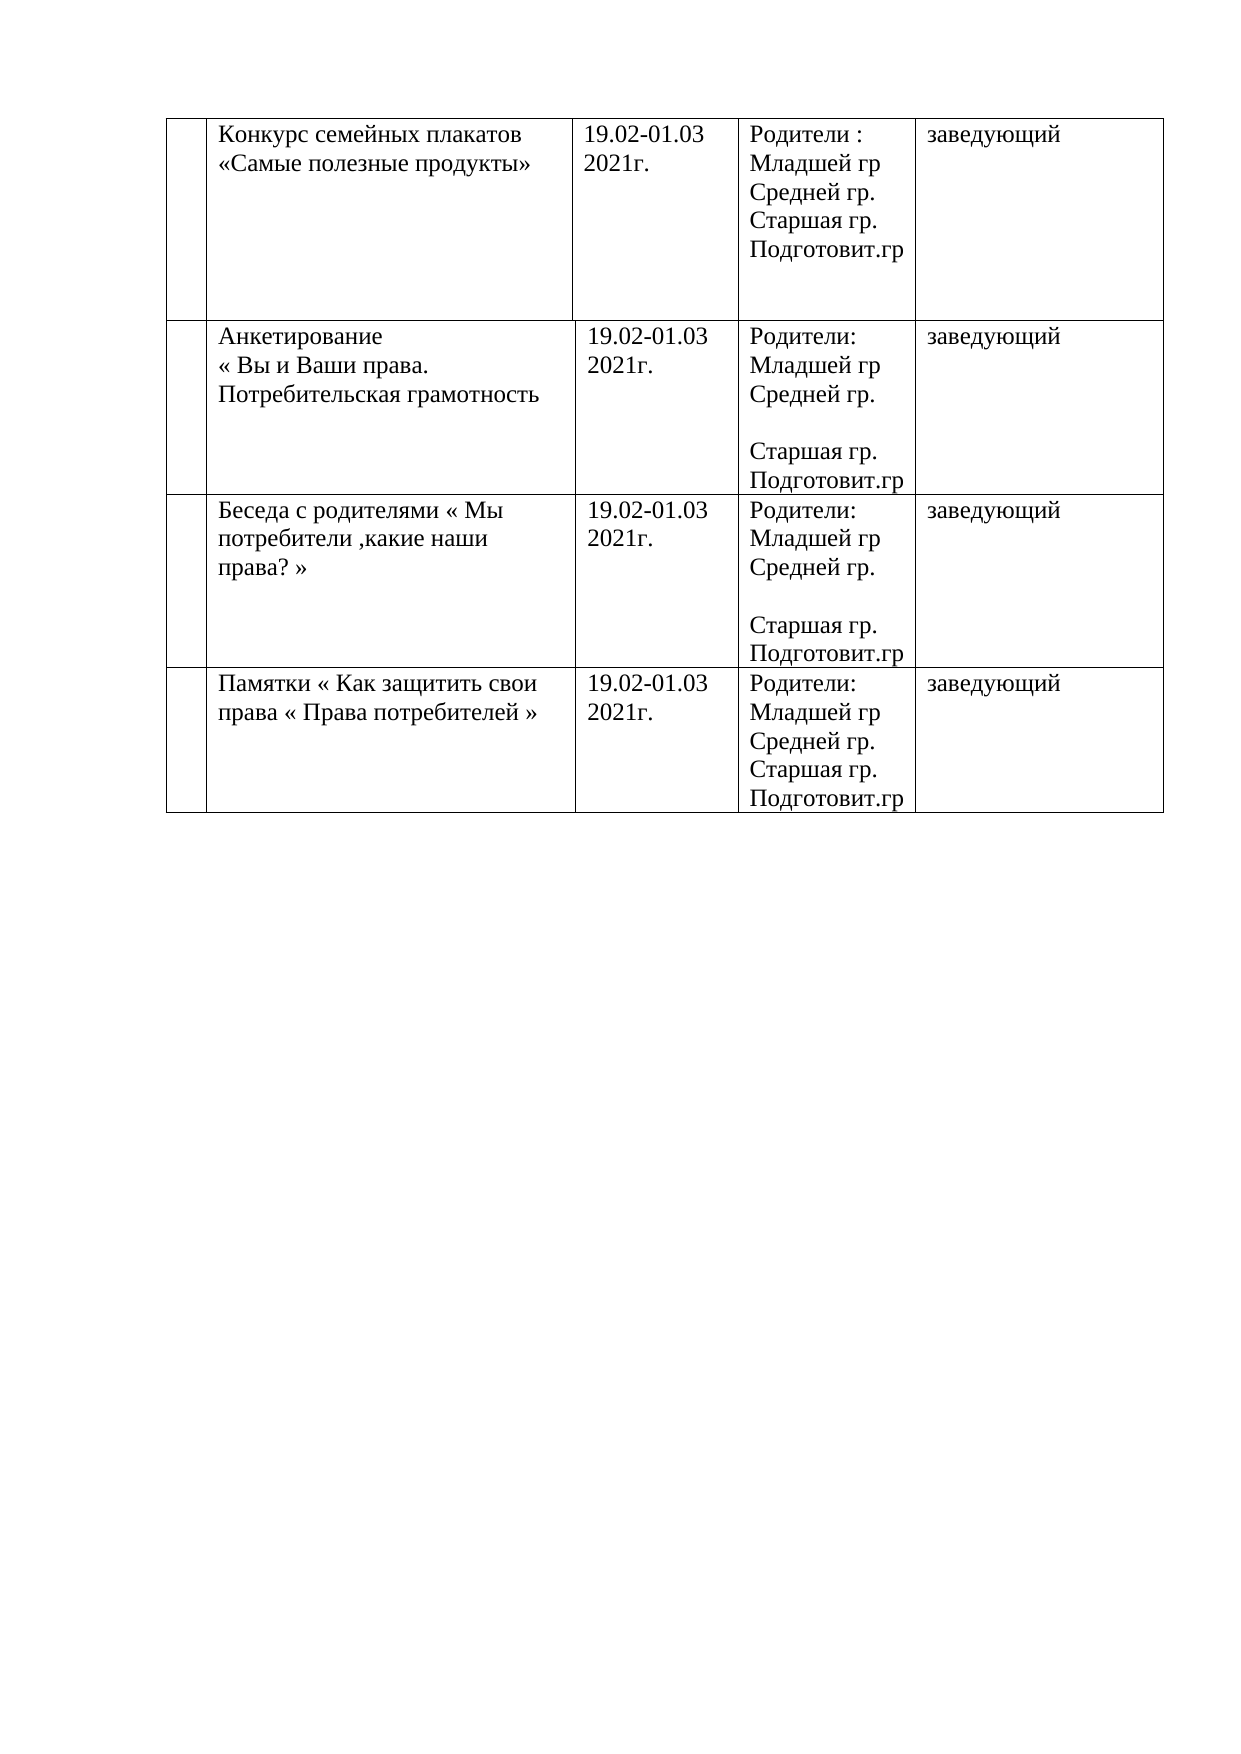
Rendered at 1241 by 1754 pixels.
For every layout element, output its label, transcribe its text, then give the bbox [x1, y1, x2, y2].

table_cell Анкетирование « Вы и Ваши права. Потребительская грамотность [207, 321, 575, 494]
table_cell [167, 495, 206, 667]
table_cell [167, 119, 206, 320]
table_cell [167, 321, 206, 494]
table_cell Родители: Младшей гр Средней гр. Старшая гр. Подготовит.гр [739, 495, 915, 667]
table_cell 19.02-01.03 2021г. [576, 495, 738, 667]
table_cell Беседа с родителями « Мы потребители ,какие наши права? » [207, 495, 575, 667]
table_cell заведующий [916, 119, 1163, 320]
table_cell Памятки « Как защитить свои права « Права потребителей » [207, 668, 575, 812]
table_cell заведующий [916, 668, 1163, 812]
table_cell [167, 668, 206, 812]
table_cell Родители : Младшей гр Средней гр. Старшая гр. Подготовит.гр [739, 119, 915, 263]
table_cell 19.02-01.03 2021г. [573, 119, 738, 263]
table_cell [739, 263, 915, 320]
table_cell Родители: Младшей гр Средней гр. Старшая гр. Подготовит.гр [739, 321, 915, 494]
table_cell заведующий [916, 321, 1163, 494]
table_cell заведующий [916, 495, 1163, 667]
table_cell Конкурс семейных плакатов «Самые полезные продукты» [207, 119, 572, 320]
table_cell 19.02-01.03 2021г. [576, 668, 738, 812]
table_cell 19.02-01.03 2021г. [576, 321, 738, 494]
table_cell [573, 263, 738, 320]
table_cell Родители: Младшей гр Средней гр. Старшая гр. Подготовит.гр [739, 668, 915, 812]
